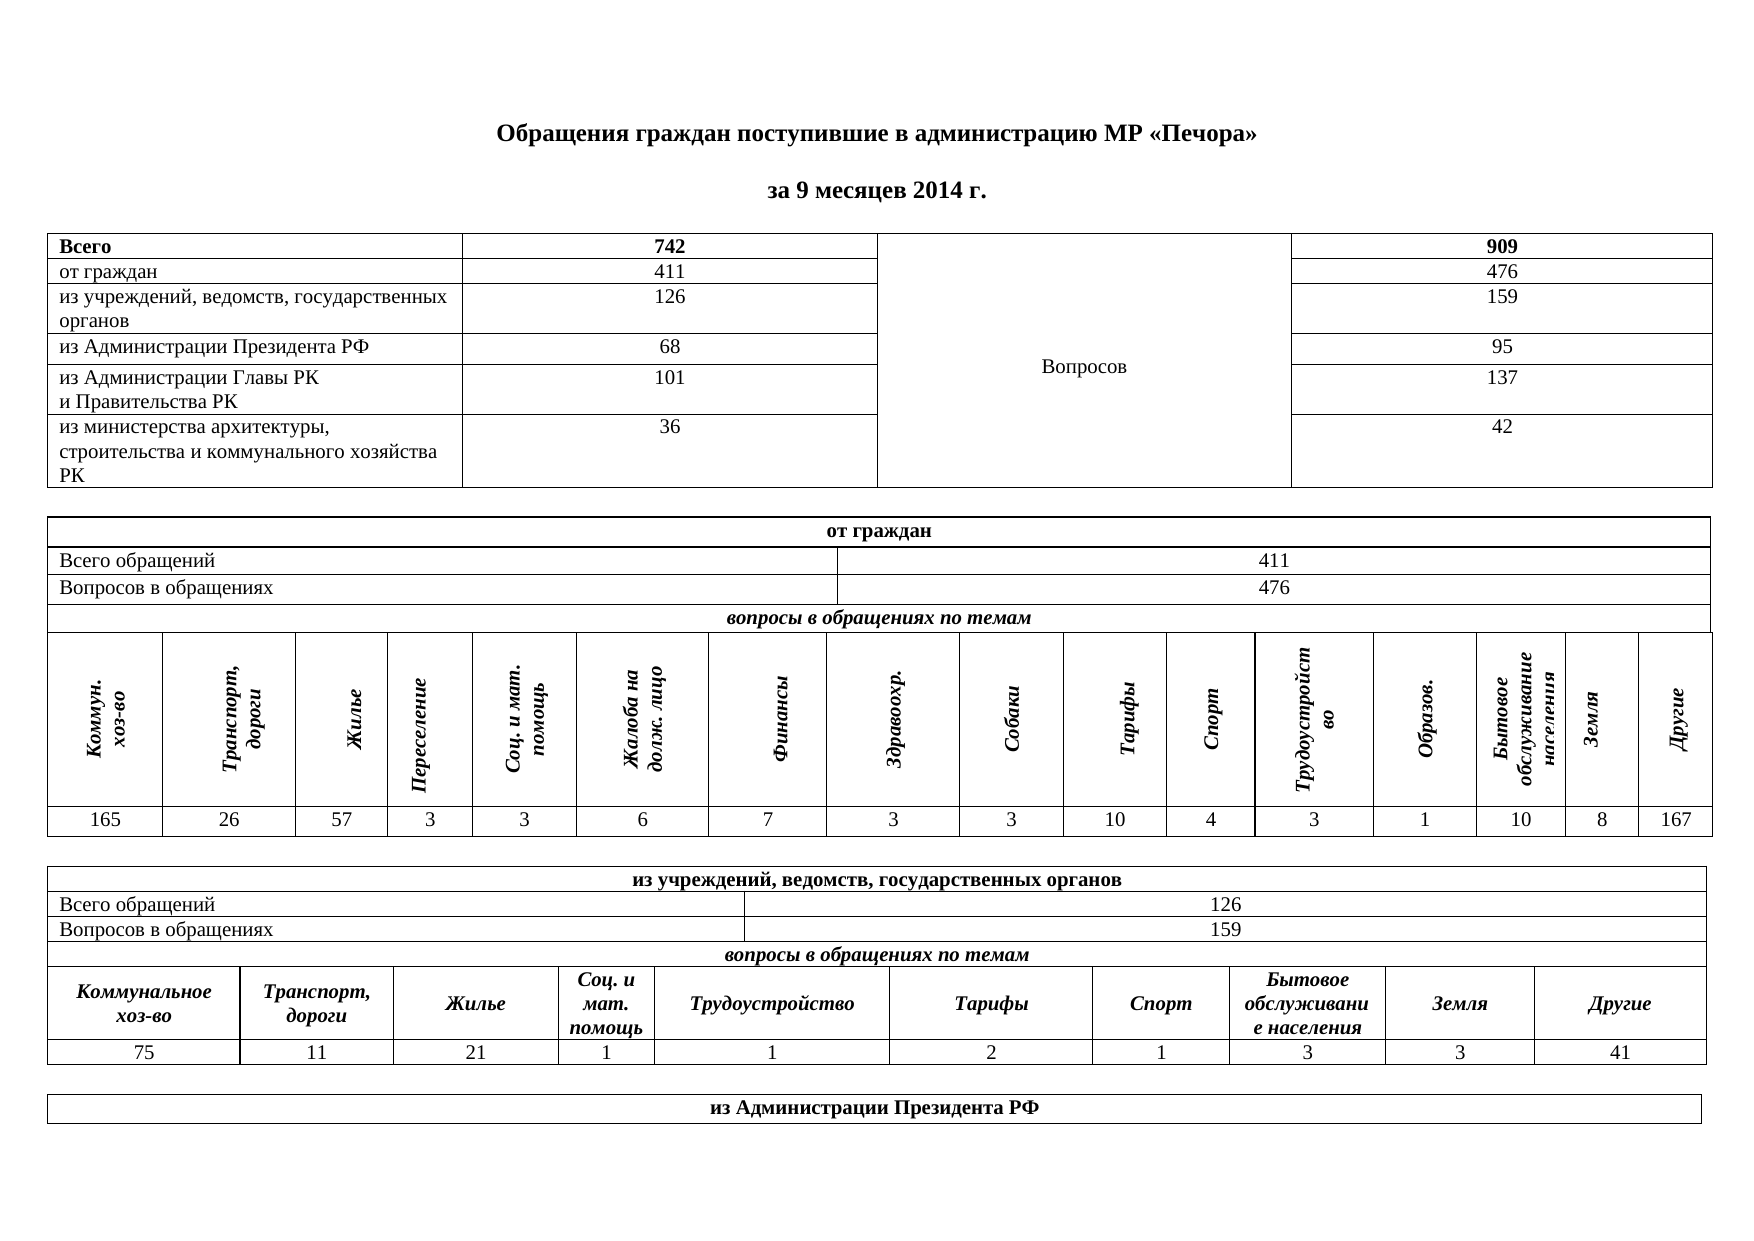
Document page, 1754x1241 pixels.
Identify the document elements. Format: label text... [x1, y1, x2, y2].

table_cell Образов. [1374, 633, 1476, 806]
table_cell Жалоба на долж. лицо [577, 633, 708, 806]
table_cell Тарифы [1064, 633, 1166, 806]
table_cell 7 [709, 807, 826, 836]
table_cell 6 [577, 807, 708, 836]
table_header Всего [48, 234, 462, 258]
table_cell Спорт [1093, 967, 1229, 1039]
table_header от граждан [48, 518, 1710, 546]
table_cell Вопросов в обращениях [48, 917, 744, 941]
table_cell 3 [1230, 1040, 1385, 1064]
table_cell Коммун. хоз-во [48, 633, 162, 806]
table_cell 21 [394, 1040, 558, 1064]
table_cell Транспорт, дороги [241, 967, 393, 1039]
table_cell Собаки [960, 633, 1063, 806]
table_cell 165 [48, 807, 162, 836]
table_cell 167 [1639, 807, 1712, 836]
table_cell Переселение [388, 633, 472, 806]
table_header из учреждений, ведомств, государственных органов [48, 867, 1706, 891]
table_cell 159 [1292, 284, 1712, 332]
table_header 909 [1292, 234, 1712, 258]
table_cell Трудоустройство [1256, 633, 1373, 806]
table_cell из учреждений, ведомств, государственных органов [48, 284, 462, 332]
table_cell 42 [1292, 415, 1712, 487]
table_header 742 [463, 234, 877, 258]
table_cell 476 [1292, 259, 1712, 283]
table_cell 41 [1535, 1040, 1706, 1064]
table_cell вопросы в обращениях по темам [48, 605, 1710, 632]
table_cell 3 [1386, 1040, 1534, 1064]
table_cell 3 [473, 807, 576, 836]
table_cell 3 [827, 807, 959, 836]
table_cell 3 [1256, 807, 1373, 836]
table_cell от граждан [48, 259, 462, 283]
table_cell вопросы в обращениях по темам [48, 942, 1706, 966]
text за 9 месяцев 2014 г. [59, 176, 1695, 204]
table_cell 10 [1477, 807, 1565, 836]
table_cell 1 [1093, 1040, 1229, 1064]
table_cell 1 [1374, 807, 1476, 836]
table_cell Всего обращений [48, 892, 744, 916]
table_cell из Администрации Президента РФ [48, 334, 462, 364]
table_cell Трудоустройство [655, 967, 889, 1039]
table_cell 159 [745, 917, 1706, 941]
table_cell 3 [388, 807, 472, 836]
table_cell 137 [1292, 365, 1712, 413]
table_cell Здравоохр. [827, 633, 959, 806]
table_cell 476 [838, 575, 1710, 604]
table_cell Финансы [709, 633, 826, 806]
table_cell из Администрации Главы РК и Правительства РК [48, 365, 462, 413]
table_cell Бытовое обслуживание населения [1230, 967, 1385, 1039]
text Обращения граждан поступившие в администрацию МР «Печора» [59, 118, 1695, 147]
table_cell Бытовое обслуживание населения [1477, 633, 1565, 806]
table_cell Жилье [296, 633, 387, 806]
table_cell Земля [1386, 967, 1534, 1039]
table_cell 411 [463, 259, 877, 283]
table_cell из министерства архитектуры, строительства и коммунального хозяйства РК [48, 415, 462, 487]
table_cell 57 [296, 807, 387, 836]
table_cell 95 [1292, 334, 1712, 364]
table_cell Жилье [394, 967, 558, 1039]
table_cell 26 [163, 807, 295, 836]
table_cell 126 [463, 284, 877, 332]
table_cell 126 [745, 892, 1706, 916]
table_cell Всего обращений [48, 548, 837, 574]
table_cell 1 [559, 1040, 654, 1064]
table_cell 2 [890, 1040, 1092, 1064]
table_cell Коммунальное хоз-во [48, 967, 239, 1039]
table_cell 68 [463, 334, 877, 364]
table_cell 8 [1566, 807, 1638, 836]
table_cell 101 [463, 365, 877, 413]
table_cell 1 [655, 1040, 889, 1064]
table_cell 411 [838, 548, 1710, 574]
table_cell Спорт [1167, 633, 1254, 806]
table_cell Другие [1535, 967, 1706, 1039]
table_cell Соц. и мат. помощь [473, 633, 576, 806]
table_cell 10 [1064, 807, 1166, 836]
table_cell Тарифы [890, 967, 1092, 1039]
table_header из Администрации Президента РФ [48, 1095, 1701, 1123]
table_cell 3 [960, 807, 1063, 836]
table_cell Соц. и мат. помощь [559, 967, 654, 1039]
table_cell Транспорт, дороги [163, 633, 295, 806]
table_cell Вопросов в обращениях [48, 575, 837, 604]
table_cell 36 [463, 415, 877, 487]
table_header Вопросов [878, 234, 1291, 487]
table_cell 75 [48, 1040, 239, 1064]
table_cell 4 [1167, 807, 1254, 836]
table_cell Земля [1566, 633, 1638, 806]
table_cell 11 [241, 1040, 393, 1064]
table_cell Другие [1639, 633, 1712, 806]
